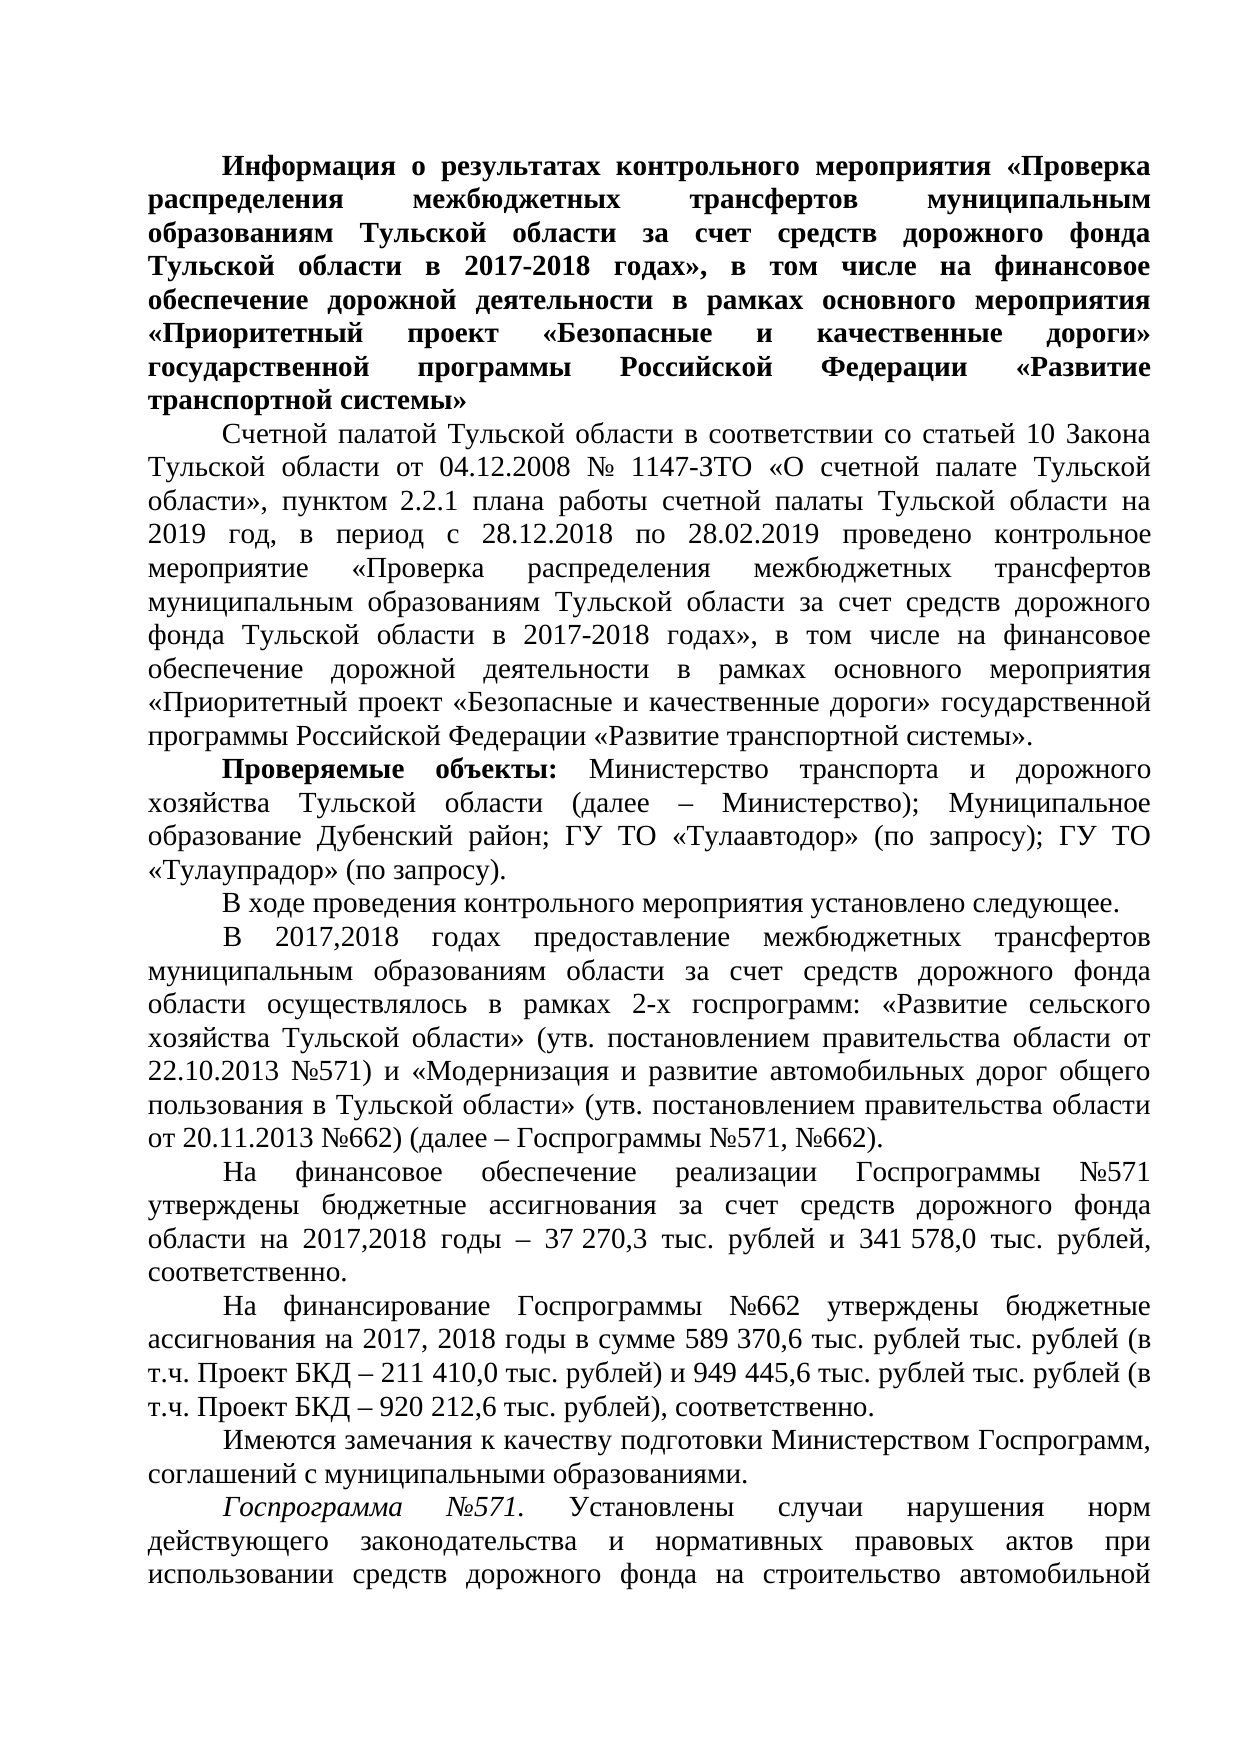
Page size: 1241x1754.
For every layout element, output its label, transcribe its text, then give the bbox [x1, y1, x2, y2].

text Имеются замечания к качеству подготовки Министерством Госпрограмм, соглашений с муниципальными образованиями. [148, 1422, 1152, 1489]
text В ходе проведения контрольного мероприятия установлено следующее. [148, 886, 1152, 919]
text На финансирование Госпрограммы №662 утверждены бюджетные ассигнования на 2017, 2018 годы в сумме 589 370,6 тыс. рублей тыс. рублей (в т.ч. Проект БКД – 211 410,0 тыс. рублей) и 949 445,6 тыс. рублей тыс. рублей (в т.ч. Проект БКД – 920 212,6 тыс. рублей), соответственно. [148, 1288, 1152, 1422]
text В 2017,2018 годах предоставление межбюджетных трансфертов муниципальным образованиям области за счет средств дорожного фонда области осуществлялось в рамках 2-х госпрограмм: «Развитие сельского хозяйства Тульской области» (утв. постановлением правительства области от 22.10.2013 №571) и «Модернизация и развитие автомобильных дорог общего пользования в Тульской области» (утв. постановлением правительства области от 20.11.2013 №662) (далее – Госпрограммы №571, №662). [148, 919, 1152, 1154]
text Проверяемые объекты: Министерство транспорта и дорожного хозяйства Тульской области (далее – Министерство); Муниципальное образование Дубенский район; ГУ ТО «Тулаавтодор» (по запросу); ГУ ТО «Тулаупрадор» (по запросу). [148, 751, 1152, 886]
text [148, 1489, 1152, 1590]
text Счетной палатой Тульской области в соответствии со статьей 10 Закона Тульской области от 04.12.2008 № 1147-ЗТО «О счетной палате Тульской области», пунктом 2.2.1 плана работы счетной палаты Тульской области на 2019 год, в период с 28.12.2018 по 28.02.2019 проведено контрольное мероприятие «Проверка распределения межбюджетных трансфертов муниципальным образованиям Тульской области за счет средств дорожного фонда Тульской области в 2017-2018 годах», в том числе на финансовое обеспечение дорожной деятельности в рамках основного мероприятия «Приоритетный проект «Безопасные и качественные дороги» государственной программы Российской Федерации «Развитие транспортной системы». [148, 416, 1152, 751]
text Информация о результатах контрольного мероприятия «Проверка распределения межбюджетных трансфертов муниципальным образованиям Тульской области за счет средств дорожного фонда Тульской области в 2017-2018 годах», в том числе на финансовое обеспечение дорожной деятельности в рамках основного мероприятия «Приоритетный проект «Безопасные и качественные дороги» государственной программы Российской Федерации «Развитие транспортной системы» [148, 148, 1152, 416]
text На финансовое обеспечение реализации Госпрограммы №571 утверждены бюджетные ассигнования за счет средств дорожного фонда области на 2017,2018 годы – 37 270,3 тыс. рублей и 341 578,0 тыс. рублей, соответственно. [148, 1154, 1152, 1288]
